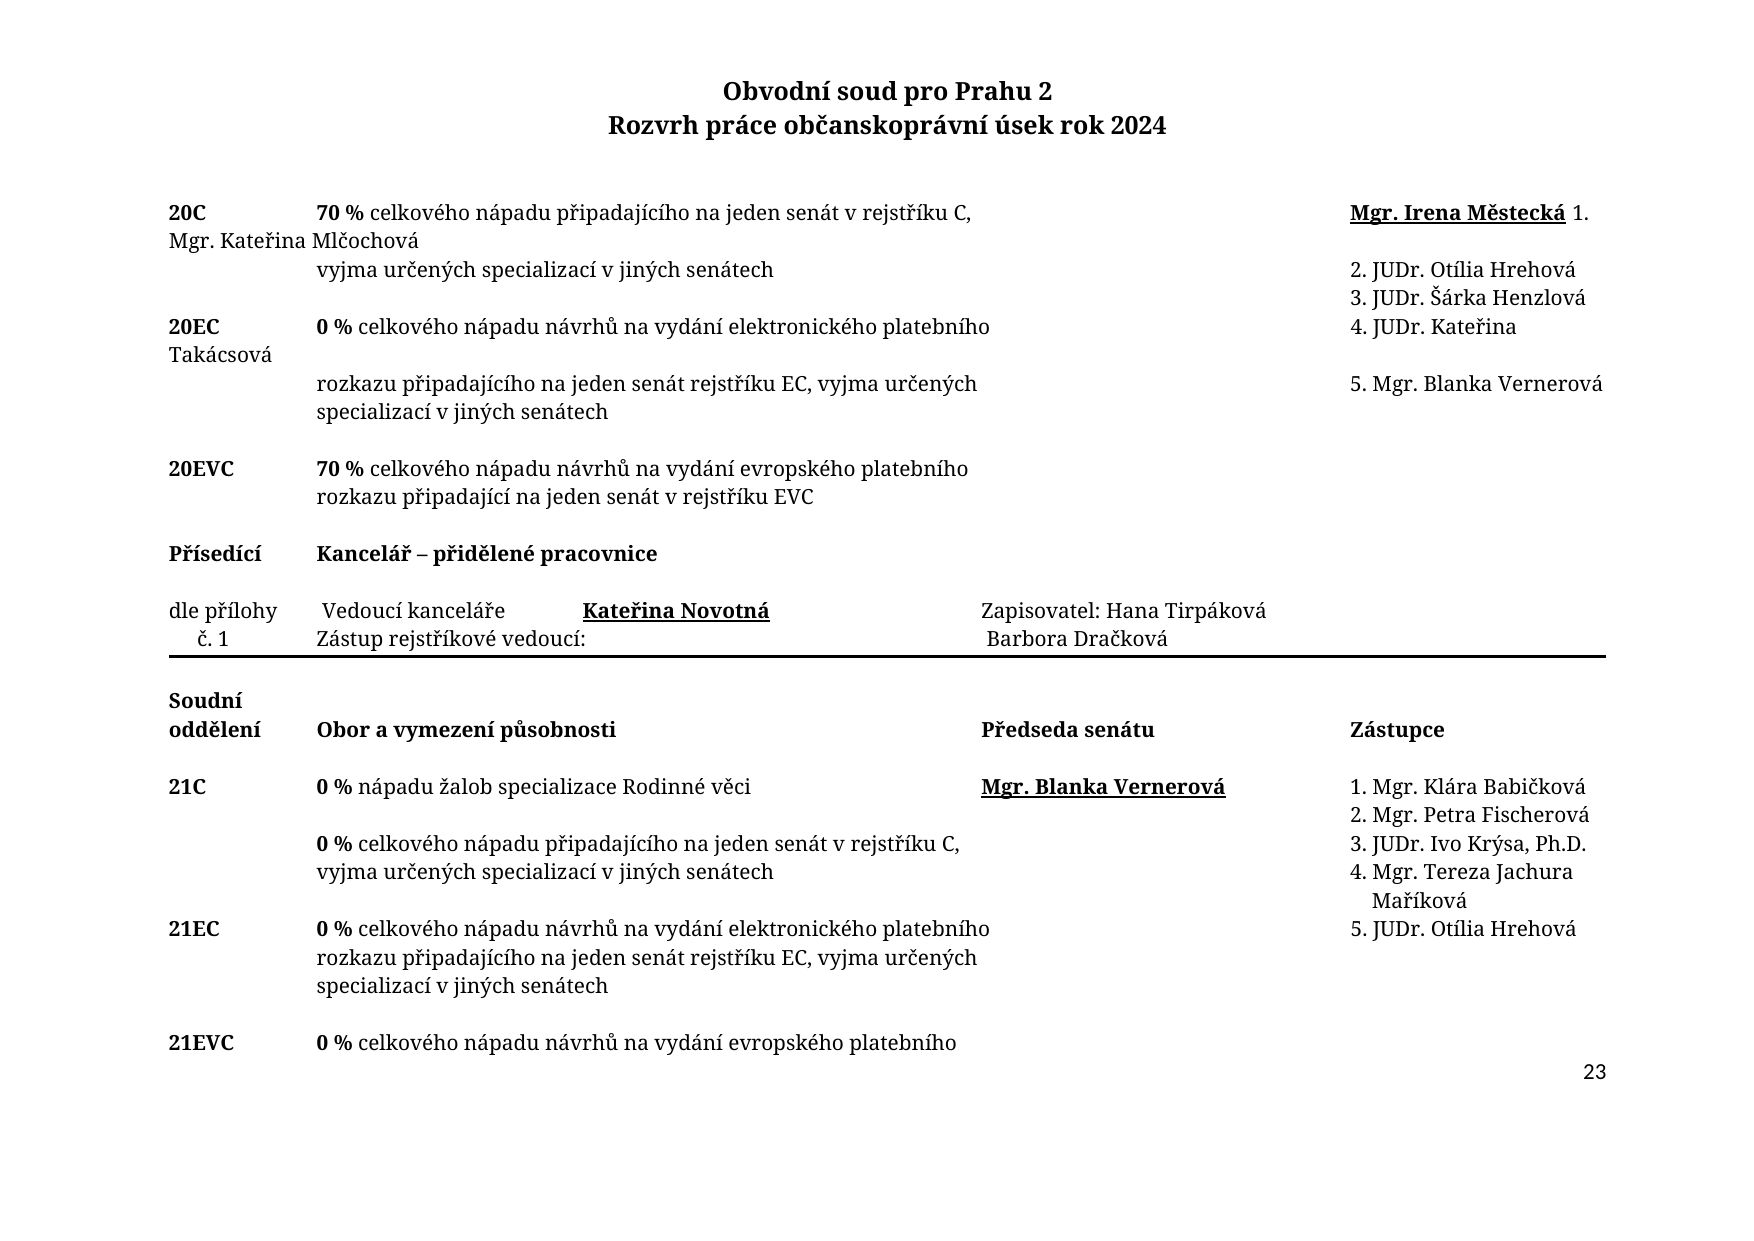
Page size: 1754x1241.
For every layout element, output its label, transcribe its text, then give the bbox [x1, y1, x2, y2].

text 2. Mgr. Petra Fischerová [169, 800, 1606, 829]
text 20EVC 70 % celkového nápadu návrhů na vydání evropského platebního [169, 454, 1606, 482]
text 21C 0 % nápadu žalob specializace Rodinné věci Mgr. Blanka Vernerová 1. Mgr. Klára Babičková [169, 772, 1606, 800]
text dle přílohy Vedoucí kanceláře Kateřina Novotná Zapisovatel: Hana Tirpáková [169, 596, 1606, 624]
text rozkazu připadající na jeden senát v rejstříku EVC [169, 482, 1606, 511]
text Maříková [169, 886, 1606, 914]
text vyjma určených specializací v jiných senátech 4. Mgr. Tereza Jachura [169, 857, 1606, 886]
text 3. JUDr. Šárka Henzlová [169, 283, 1606, 312]
text rozkazu připadajícího na jeden senát rejstříku EC, vyjma určených 5. Mgr. Blanka Vernerová [169, 369, 1606, 397]
text 21EC 0 % celkového nápadu návrhů na vydání elektronického platebního 5. JUDr. Otília Hrehová [169, 914, 1606, 943]
text oddělení Obor a vymezení působnosti Předseda senátu Zástupce [169, 715, 1606, 743]
text 0 % celkového nápadu připadajícího na jeden senát v rejstříku C, 3. JUDr. Ivo Krýsa, Ph.D. [169, 829, 1606, 857]
text 21EVC 0 % celkového nápadu návrhů na vydání evropského platebního [169, 1028, 1606, 1056]
text vyjma určených specializací v jiných senátech 2. JUDr. Otília Hrehová [169, 255, 1606, 283]
text Soudní [169, 687, 1606, 715]
text Přísedící Kancelář – přidělené pracovnice [169, 539, 1606, 568]
text 20C 70 % celkového nápadu připadajícího na jeden senát v rejstříku C, Mgr. Irena Městecká 1. Mgr. Kateřina Mlčochová [169, 198, 1606, 255]
text 20EC 0 % celkového nápadu návrhů na vydání elektronického platebního 4. JUDr. Kateřina Takácsová [169, 312, 1606, 369]
text rozkazu připadajícího na jeden senát rejstříku EC, vyjma určených [169, 943, 1606, 971]
text specializací v jiných senátech [169, 397, 1606, 426]
text č. 1 Zástup rejstříkové vedoucí: Barbora Dračková [169, 624, 1606, 655]
text specializací v jiných senátech [169, 971, 1606, 999]
